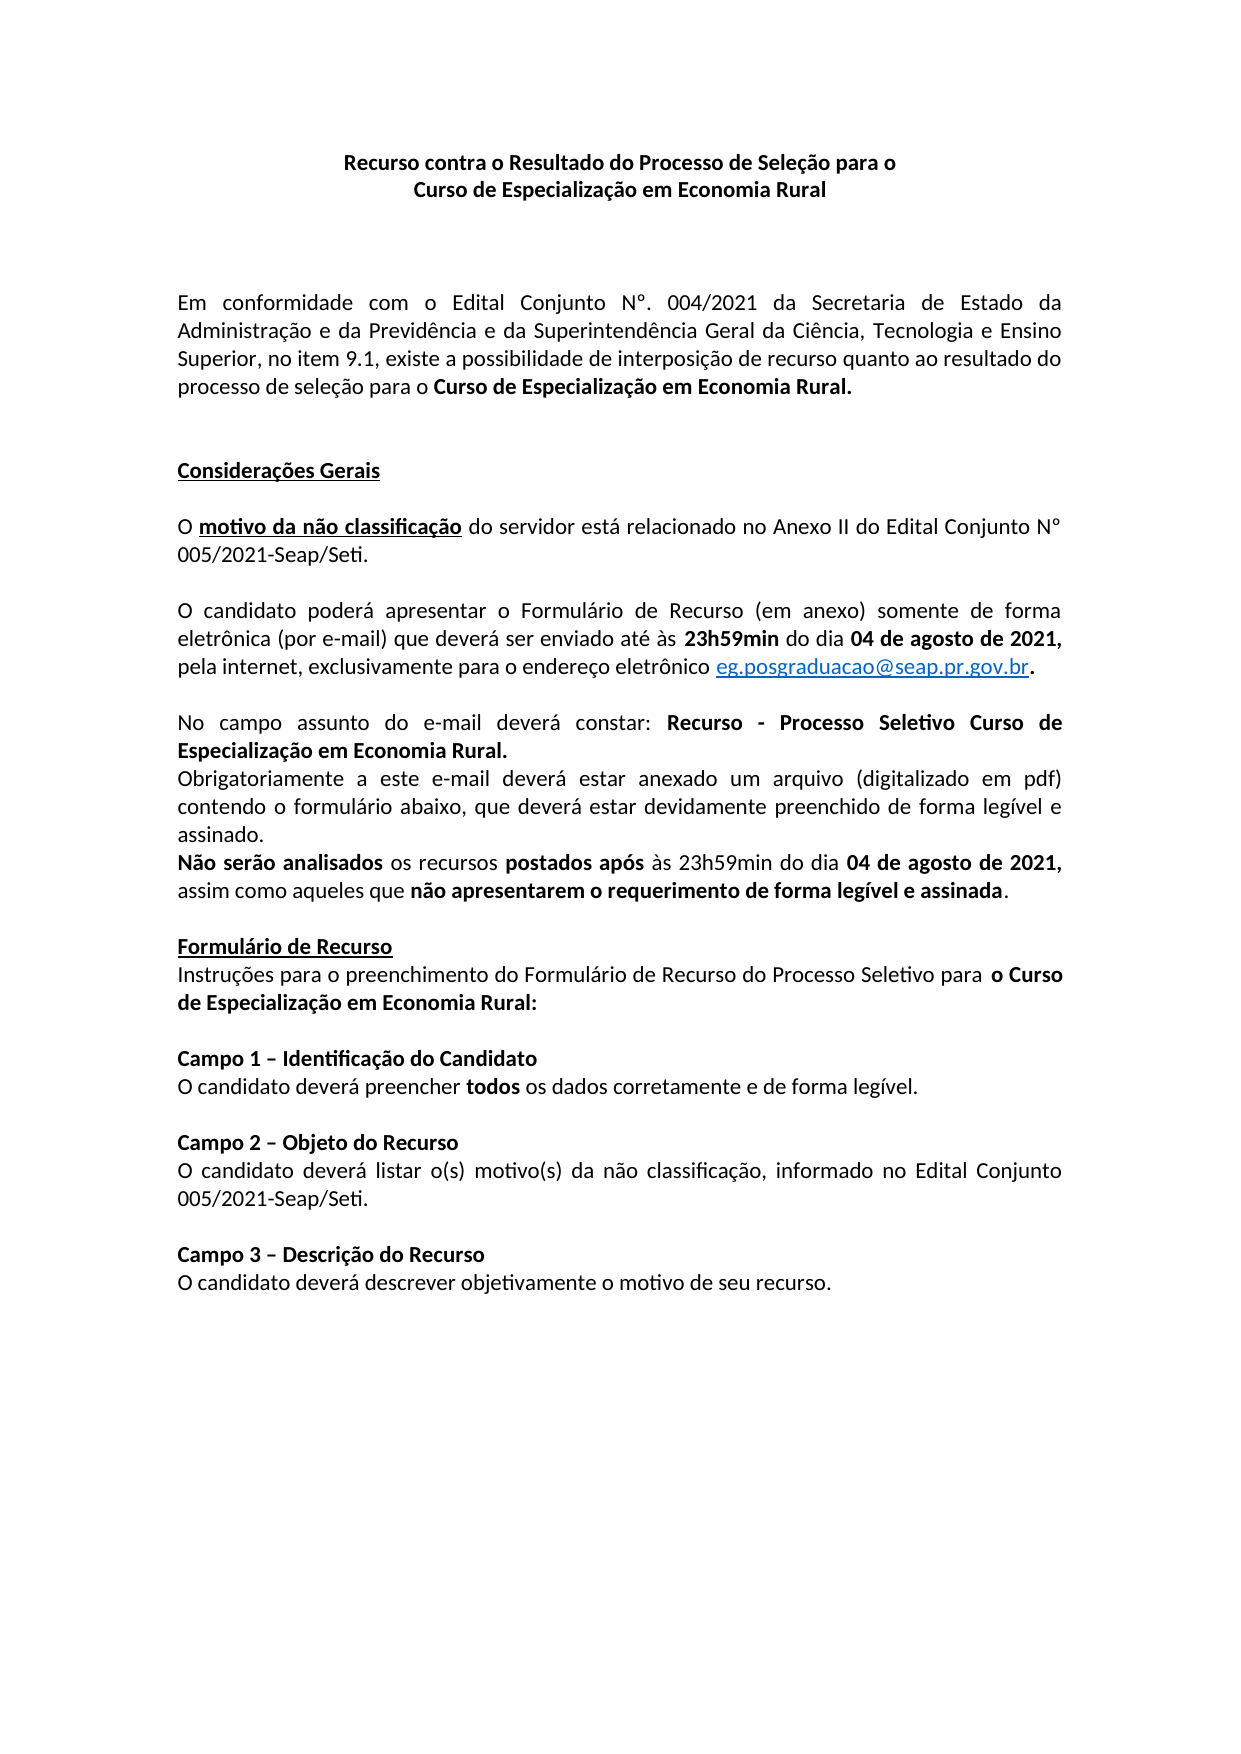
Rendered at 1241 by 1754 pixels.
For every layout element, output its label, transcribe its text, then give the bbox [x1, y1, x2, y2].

text Formulário de Recurso [177, 932, 1063, 960]
text No campo assunto do e-mail deverá constar: Recurso - Processo Seletivo Curso de Especialização em Economia Rural. [177, 708, 1063, 764]
text Curso de Especialização em Economia Rural [177, 176, 1063, 204]
text O candidato deverá listar o(s) motivo(s) da não classificação, informado no Edital Conjunto 005/2021-Seap/Seti. [177, 1156, 1063, 1212]
text O candidato deverá preencher todos os dados corretamente e de forma legível. [177, 1072, 1063, 1100]
text Recurso contra o Resultado do Processo de Seleção para o [177, 148, 1063, 176]
text Campo 3 – Descrição do Recurso [177, 1240, 1063, 1268]
text Em conformidade com o Edital Conjunto Nº. 004/2021 da Secretaria de Estado da Administração e da Previdência e da Superintendência Geral da Ciência, Tecnologia e Ensino Superior, no item 9.1, existe a possibilidade de interposição de recurso quanto ao resultado do processo de seleção para o Curso de Especialização em Economia Rural. [177, 288, 1063, 400]
text Obrigatoriamente a este e-mail deverá estar anexado um arquivo (digitalizado em pdf) contendo o formulário abaixo, que deverá estar devidamente preenchido de forma legível e assinado. [177, 764, 1063, 848]
text Campo 2 – Objeto do Recurso [177, 1128, 1063, 1156]
text O candidato poderá apresentar o Formulário de Recurso (em anexo) somente de forma eletrônica (por e-mail) que deverá ser enviado até às 23h59min do dia 04 de agosto de 2021, pela internet, exclusivamente para o endereço eletrônico eg.posgraduacao@seap.pr.gov.br. [177, 596, 1063, 680]
text Instruções para o preenchimento do Formulário de Recurso do Processo Seletivo para o Curso de Especialização em Economia Rural: [177, 960, 1063, 1016]
text Não serão analisados os recursos postados após às 23h59min do dia 04 de agosto de 2021, assim como aqueles que não apresentarem o requerimento de forma legível e assinada. [177, 848, 1063, 904]
text O candidato deverá descrever objetivamente o motivo de seu recurso. [177, 1268, 1063, 1296]
text Considerações Gerais [177, 456, 1063, 484]
text O motivo da não classificação do servidor está relacionado no Anexo II do Edital Conjunto Nº 005/2021-Seap/Seti. [177, 512, 1063, 568]
text Campo 1 – Identificação do Candidato [177, 1044, 1063, 1072]
